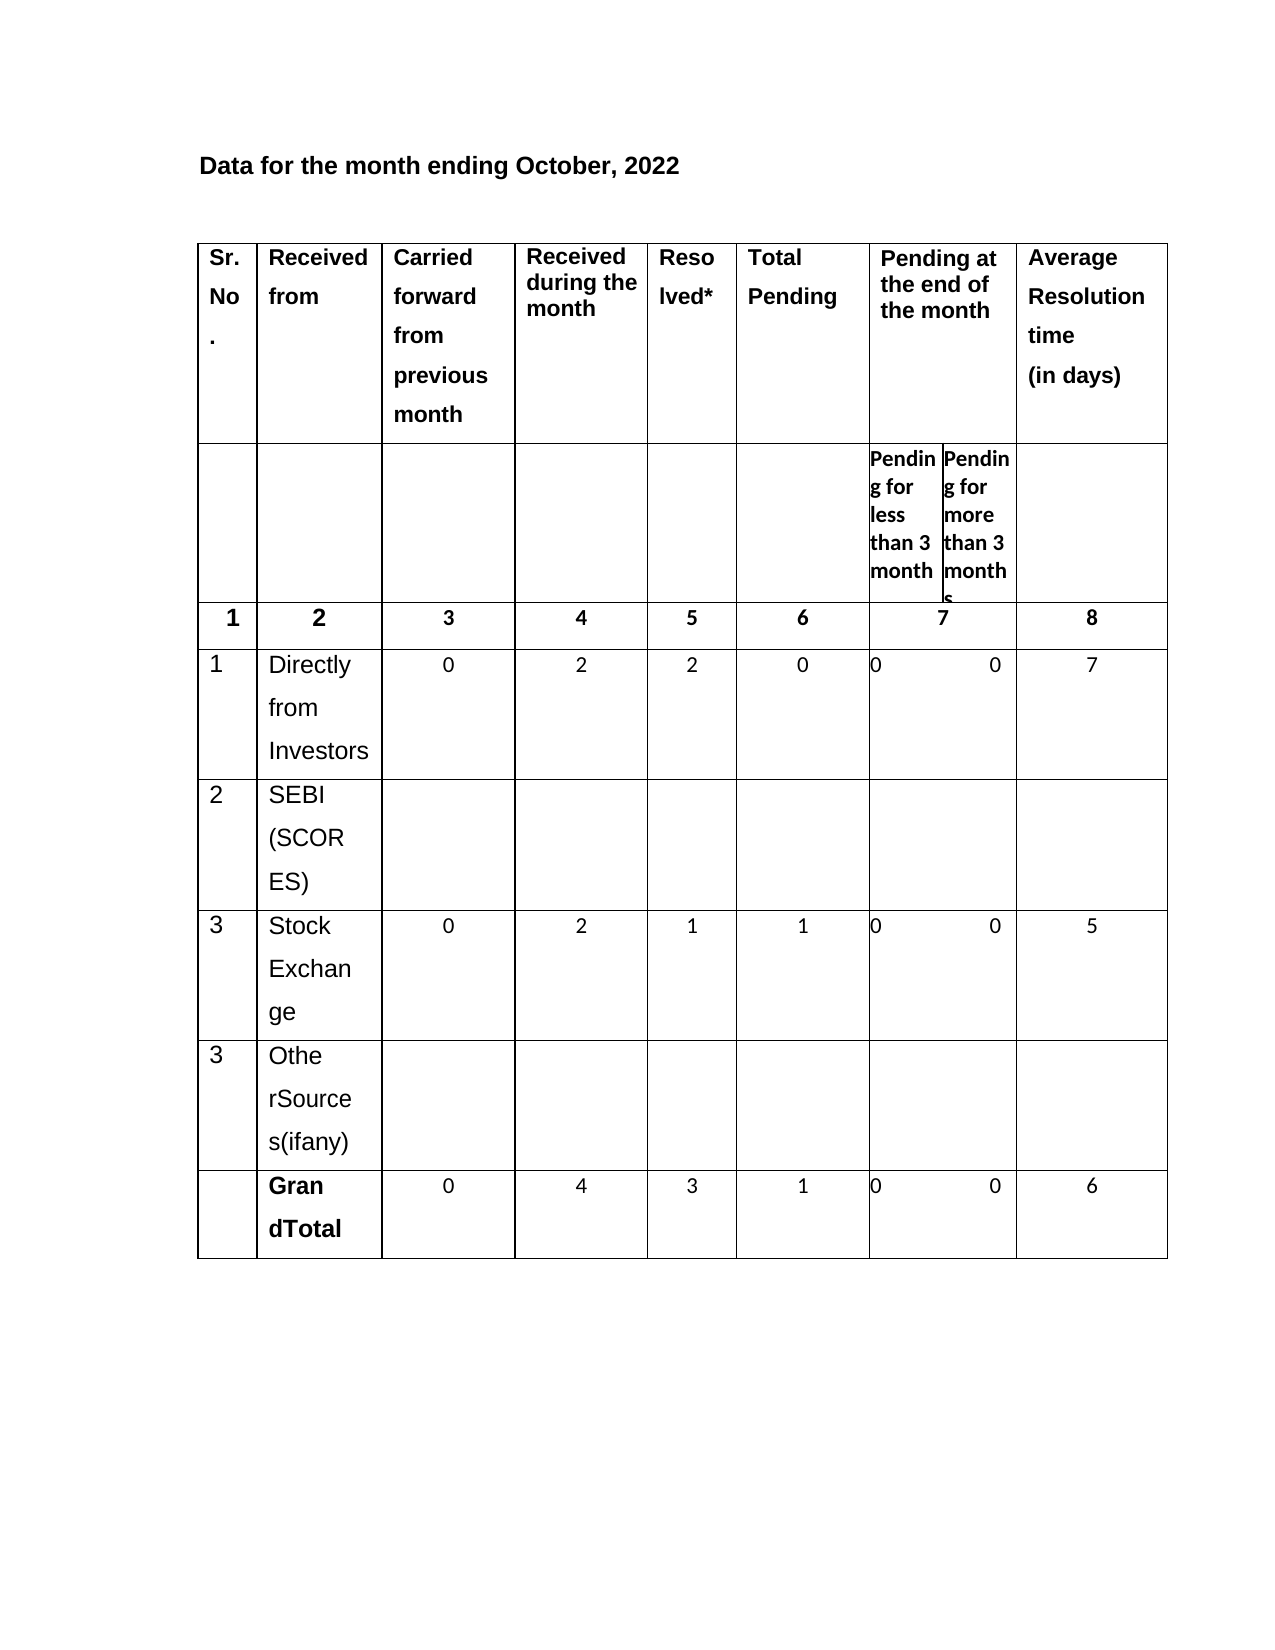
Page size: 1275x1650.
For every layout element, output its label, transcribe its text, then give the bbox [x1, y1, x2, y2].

table_cell SEBI (SCORES) [258, 780, 381, 909]
table_cell 6 [1017, 1171, 1167, 1257]
table_cell [870, 780, 1016, 909]
table_cell [737, 444, 869, 602]
table_cell 0 [383, 650, 514, 779]
table_cell [737, 780, 869, 909]
table_cell 5 [648, 603, 736, 649]
table_cell OtherSources(ifany) [258, 1041, 381, 1170]
table_cell 0 0 [870, 911, 1016, 1040]
table_header Received during the month [516, 244, 647, 443]
table_cell [1017, 444, 1167, 602]
table_header Carried forward from previous month [383, 244, 514, 443]
table_cell 0 [737, 650, 869, 779]
table_cell [383, 1041, 514, 1170]
table_cell [648, 780, 736, 909]
table_cell 8 [1017, 603, 1167, 649]
table_cell 1 [199, 650, 256, 779]
table_cell 1 [648, 911, 736, 1040]
table_cell 1 [199, 603, 256, 649]
table_cell 3 [199, 1041, 256, 1170]
table_cell 3 [383, 603, 514, 649]
table_cell GrandTotal [258, 1171, 381, 1257]
table_cell [1017, 1041, 1167, 1170]
table_cell 0 0 [870, 1171, 1016, 1257]
table_cell 3 [648, 1171, 736, 1257]
table_header Sr. No . [199, 244, 256, 443]
table_cell Pending for less than 3 month [870, 444, 942, 602]
table_cell Pending for more than 3 months [944, 444, 1016, 602]
table_cell [199, 1171, 256, 1257]
table_cell 7 [870, 603, 1016, 649]
table_cell 4 [516, 603, 647, 649]
table_cell [737, 1041, 869, 1170]
table_header Average Resolutiontime (in days) [1017, 244, 1167, 443]
table_cell [648, 444, 736, 602]
subtitle Data for the month ending October, 2022 [199, 151, 1125, 179]
table_cell 5 [1017, 911, 1167, 1040]
table_cell [516, 444, 647, 602]
table_header Resolved* [648, 244, 736, 443]
table_cell [258, 444, 381, 602]
table_cell 0 [383, 1171, 514, 1257]
table_cell [199, 444, 256, 602]
table_cell Stock Exchange [258, 911, 381, 1040]
table_cell [383, 780, 514, 909]
table_header Pending at the end of the month [870, 244, 1016, 443]
table_cell 2 [516, 911, 647, 1040]
table_cell [1017, 780, 1167, 909]
table_cell 2 [516, 650, 647, 779]
table_cell 4 [516, 1171, 647, 1257]
table_cell 0 0 [870, 650, 1016, 779]
table_cell 2 [258, 603, 381, 649]
table_cell [516, 1041, 647, 1170]
table_cell 2 [648, 650, 736, 779]
table_cell 3 [199, 911, 256, 1040]
table_header Received from [258, 244, 381, 443]
table_cell 2 [199, 780, 256, 909]
table_cell 6 [737, 603, 869, 649]
table_cell Directly from Investors [258, 650, 381, 779]
table_cell 1 [737, 1171, 869, 1257]
table_cell 0 [383, 911, 514, 1040]
table_cell [870, 1041, 1016, 1170]
table_cell [383, 444, 514, 602]
table_header Total Pending [737, 244, 869, 443]
table_cell [516, 780, 647, 909]
table_cell 1 [737, 911, 869, 1040]
table_cell [648, 1041, 736, 1170]
table_cell 7 [1017, 650, 1167, 779]
